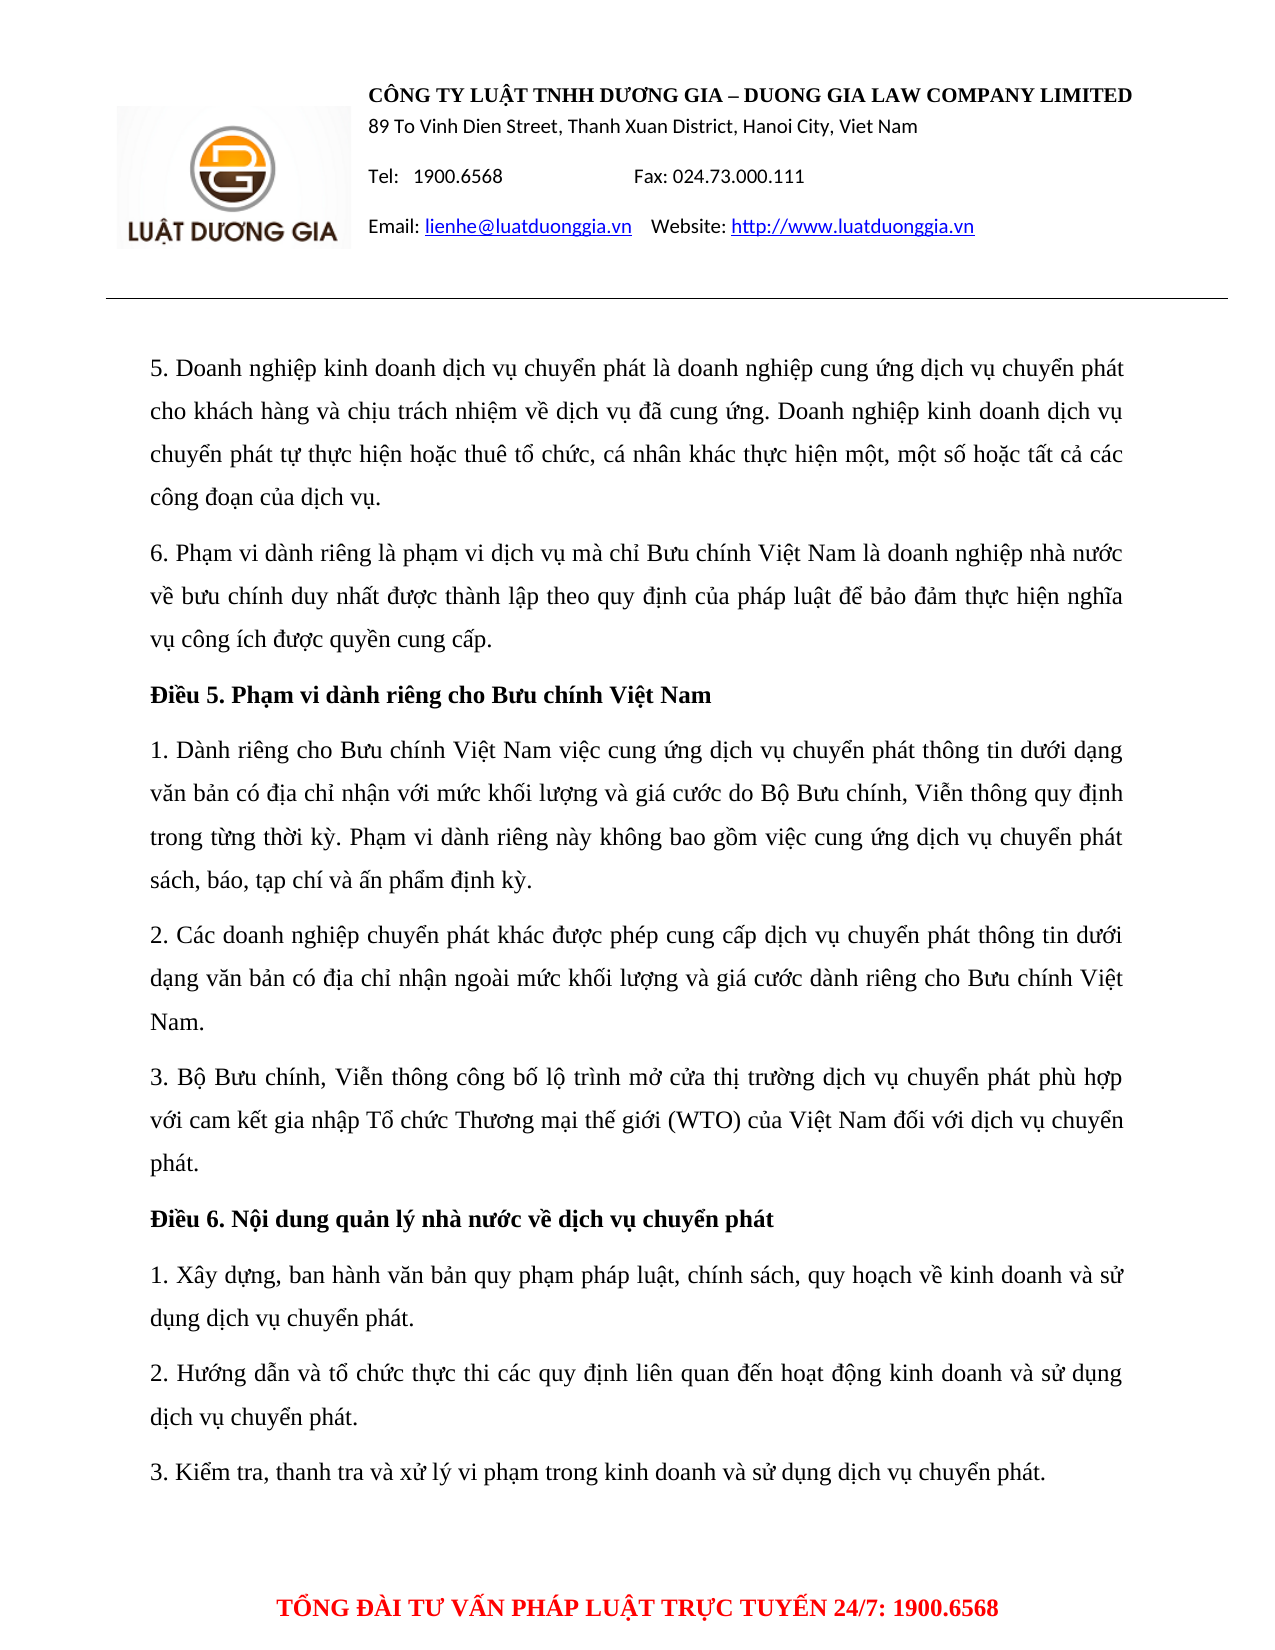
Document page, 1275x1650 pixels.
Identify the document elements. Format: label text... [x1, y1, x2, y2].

text 3. Bộ Bưu chính, Viễn thông công bố lộ trình mở cửa thị trường dịch vụ chuyển phát phù hợp với cam kết gia nhập Tổ chức Thương mại thế giới (WTO) của Việt Nam đối với dịch vụ chuyển phát. [150, 1062, 1125, 1177]
text Điều 6. Nội dung quản lý nhà nước về dịch vụ chuyển phát [150, 1204, 1125, 1233]
text 2. Hướng dẫn và tổ chức thực thi các quy định liên quan đến hoạt động kinh doanh và sử dụng dịch vụ chuyển phát. [150, 1358, 1125, 1430]
text 1. Dành riêng cho Bưu chính Việt Nam việc cung ứng dịch vụ chuyển phát thông tin dưới dạng văn bản có địa chỉ nhận với mức khối lượng và giá cước do Bộ Bưu chính, Viễn thông quy định trong từng thời kỳ. Phạm vi dành riêng này không bao gồm việc cung ứng dịch vụ chuyển phát sách, báo, tạp chí và ấn phẩm định kỳ. [150, 735, 1125, 893]
picture [116, 106, 352, 249]
text 5. Doanh nghiệp kinh doanh dịch vụ chuyển phát là doanh nghiệp cung ứng dịch vụ chuyển phát cho khách hàng và chịu trách nhiệm về dịch vụ đã cung ứng. Doanh nghiệp kinh doanh dịch vụ chuyển phát tự thực hiện hoặc thuê tổ chức, cá nhân khác thực hiện một, một số hoặc tất cả các công đoạn của dịch vụ. [150, 353, 1125, 511]
text 2. Các doanh nghiệp chuyển phát khác được phép cung cấp dịch vụ chuyển phát thông tin dưới dạng văn bản có địa chỉ nhận ngoài mức khối lượng và giá cước dành riêng cho Bưu chính Việt Nam. [150, 920, 1125, 1035]
text 1. Xây dựng, ban hành văn bản quy phạm pháp luật, chính sách, quy hoạch về kinh doanh và sử dụng dịch vụ chuyển phát. [150, 1260, 1125, 1332]
text 3. Kiểm tra, thanh tra và xử lý vi phạm trong kinh doanh và sử dụng dịch vụ chuyển phát. [150, 1457, 1125, 1486]
text 6. Phạm vi dành riêng là phạm vi dịch vụ mà chỉ Bưu chính Việt Nam là doanh nghiệp nhà nước về bưu chính duy nhất được thành lập theo quy định của pháp luật để bảo đảm thực hiện nghĩa vụ công ích được quyền cung cấp. [150, 538, 1125, 653]
text Điều 5. Phạm vi dành riêng cho Bưu chính Việt Nam [150, 680, 1125, 708]
